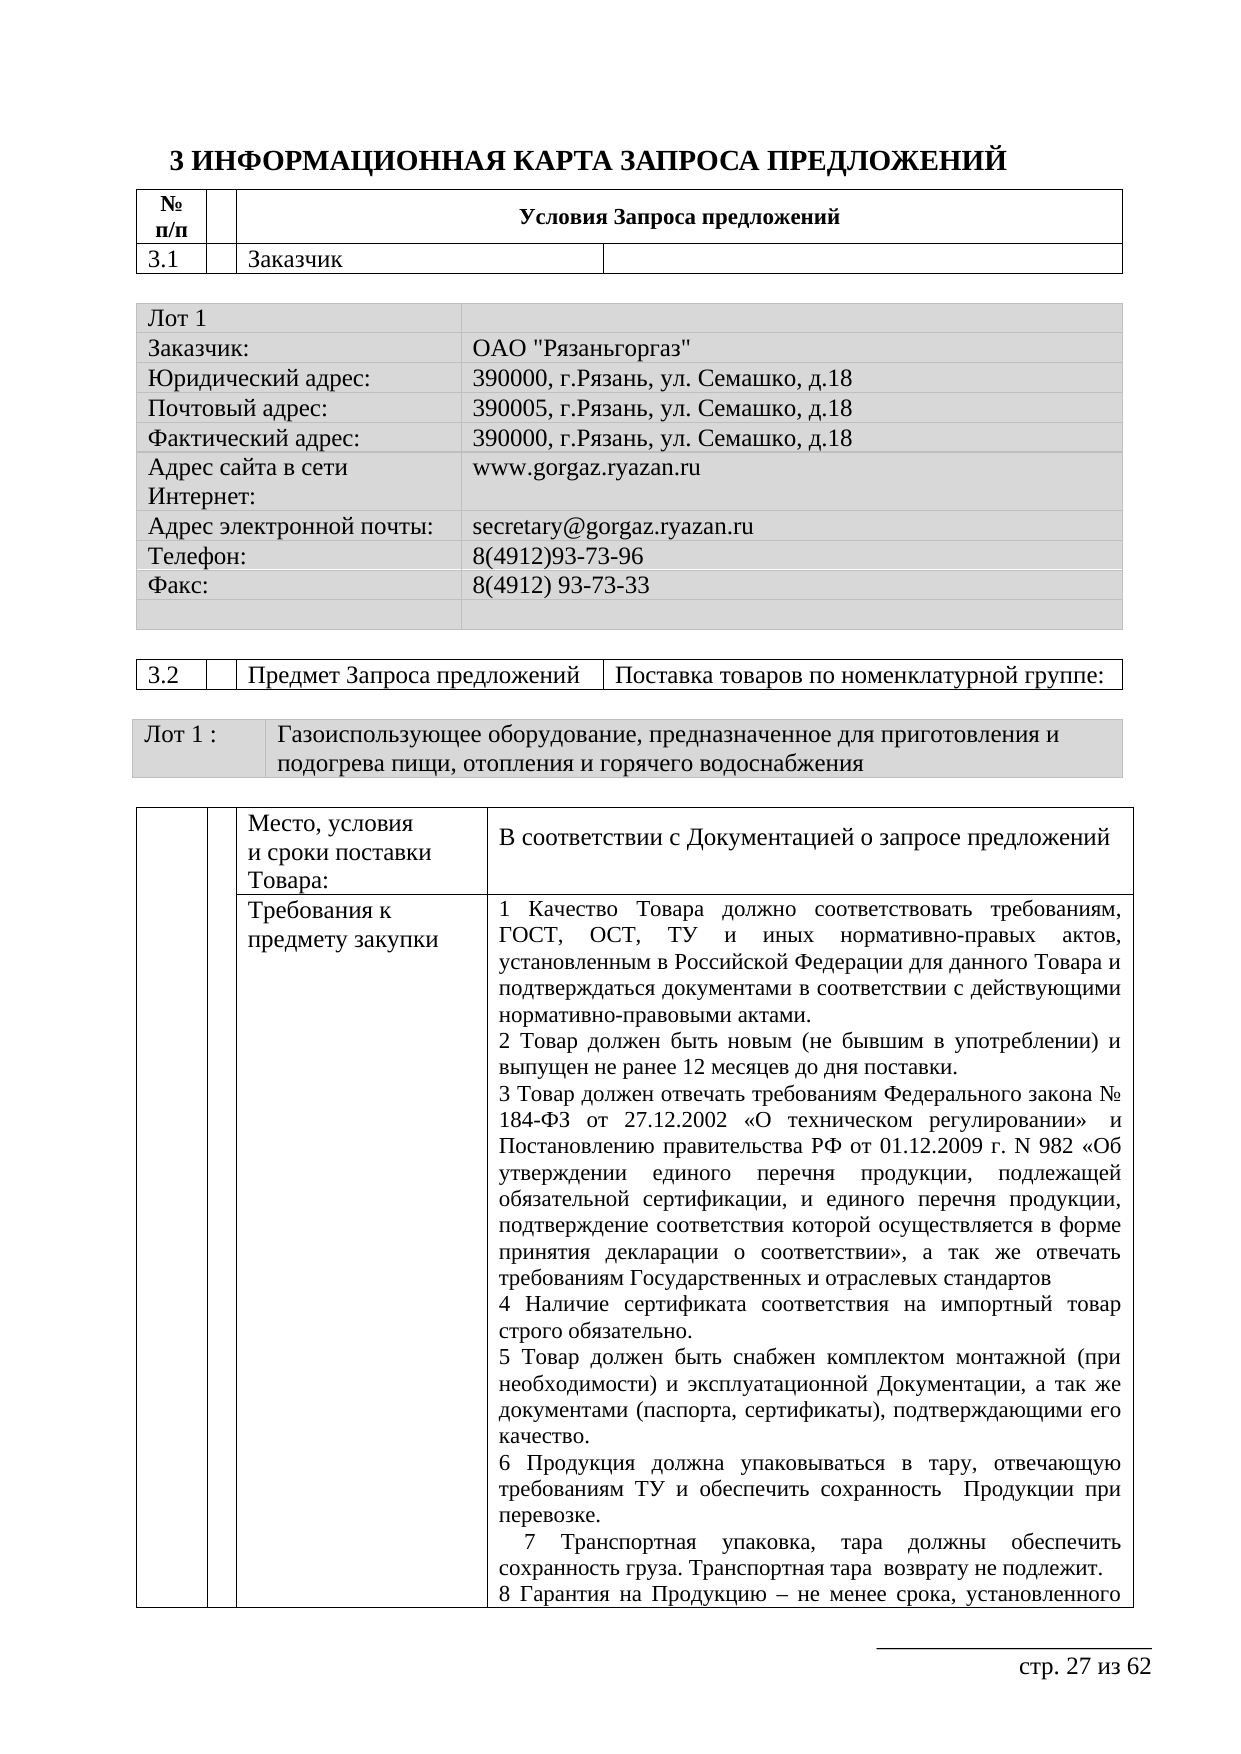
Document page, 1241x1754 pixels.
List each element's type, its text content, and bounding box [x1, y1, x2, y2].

table_header 3.2 [137, 660, 206, 689]
table_header Поставка товаров по номенклатурной группе: [604, 660, 1122, 689]
table_cell www.gorgaz.ryazan.ru [462, 453, 1122, 510]
table_cell 8(4912) 93-73-33 [462, 571, 1122, 599]
table_cell [137, 600, 461, 629]
table_header Условия Запроса предложений [237, 190, 1122, 243]
table_header № п/п [137, 190, 206, 243]
table_cell 3.1 [137, 244, 206, 273]
text 3 Информационная карта запроса предложений [169, 143, 1152, 177]
table_header Газоиспользующее оборудование, предназначенное для приготовления и подогрева пищи, отопления и горячего водоснабжения [266, 720, 1122, 777]
table_cell 390000, г.Рязань, ул. Семашко, д.18 [462, 423, 1122, 451]
table_cell ОАО "Рязаньгоргаз" [462, 333, 1122, 362]
table_cell Факс: [137, 571, 461, 599]
table_cell 390000, г.Рязань, ул. Семашко, д.18 [462, 363, 1122, 392]
table_cell Заказчик: [137, 333, 461, 362]
table_header Лот 1 [137, 304, 461, 332]
table_header [137, 808, 207, 1607]
table_cell Фактический адрес: [137, 423, 461, 451]
table_cell [207, 244, 236, 273]
table_cell Адрес сайта в сети Интернет: [137, 453, 461, 510]
table_cell 390005, г.Рязань, ул. Семашко, д.18 [462, 393, 1122, 422]
table_cell Телефон: [137, 541, 461, 569]
table_cell 8(4912)93-73-96 [462, 541, 1122, 569]
table_header Предмет Запроса предложений [237, 660, 603, 689]
table_cell [604, 244, 1122, 273]
table_cell secretary@gorgaz.ryazan.ru [462, 511, 1122, 540]
table_header Лот 1 : [133, 720, 265, 777]
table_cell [237, 895, 487, 1607]
table_cell Адрес электронной почты: [137, 511, 461, 540]
table_header [207, 190, 236, 243]
table_header [208, 808, 236, 1607]
table_cell Почтовый адрес: [137, 393, 461, 422]
table_header [207, 660, 236, 689]
table_cell Заказчик [237, 244, 603, 273]
table_header В соответствии с Документацией о запросе предложений [488, 808, 1133, 894]
table_header [462, 304, 1122, 332]
table_cell Юридический адрес: [137, 363, 461, 392]
table_cell [462, 600, 1122, 629]
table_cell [488, 895, 1133, 1607]
table_header Место, условия и сроки поставки Товара: [237, 808, 487, 894]
